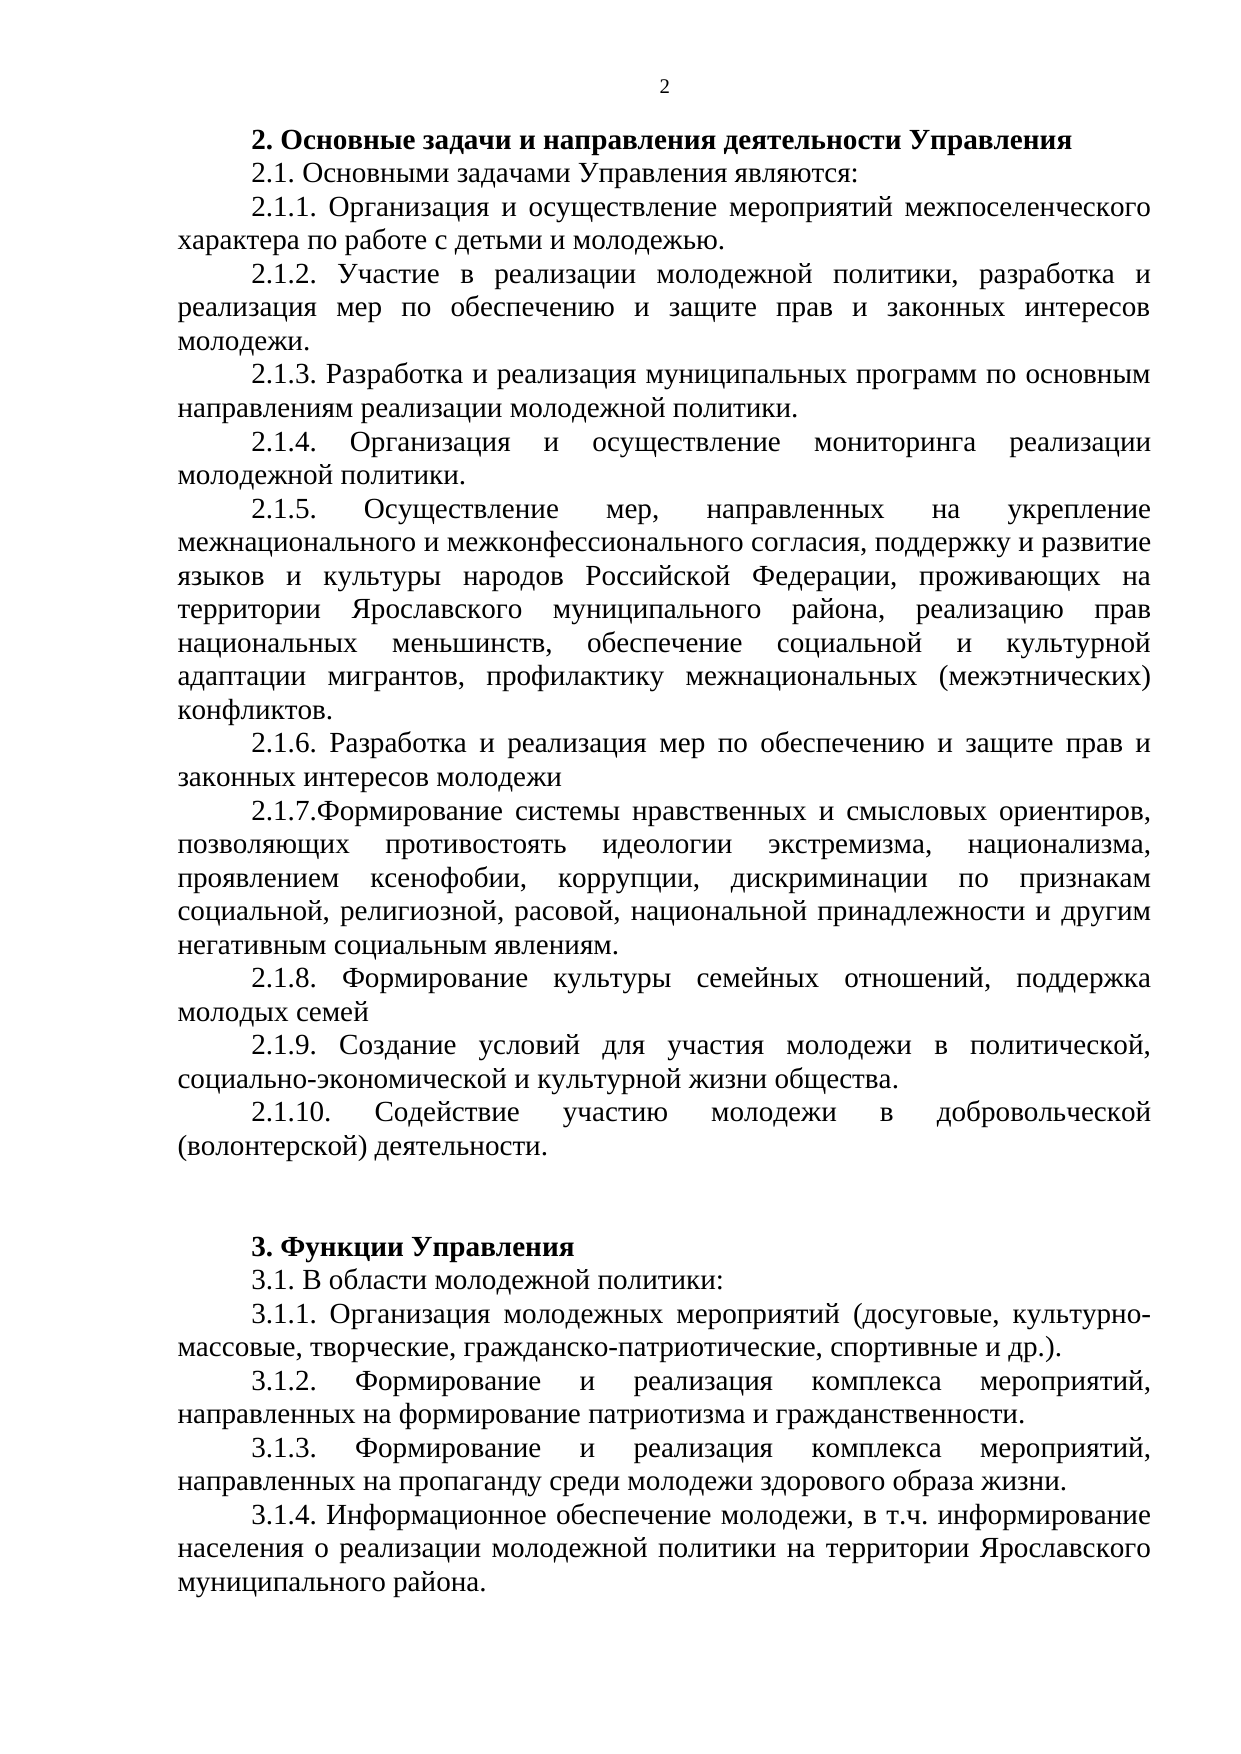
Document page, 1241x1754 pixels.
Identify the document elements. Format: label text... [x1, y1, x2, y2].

text 2.1.5. Осуществление мер, направленных на укрепление межнационального и межконфессионального согласия, поддержку и развитие языков и культуры народов Российской Федерации, проживающих на территории Ярославского муниципального района, реализацию прав национальных меньшинств, обеспечение социальной и культурной адаптации мигрантов, профилактику межнациональных (межэтнических) конфликтов. [177, 491, 1152, 726]
text 3.1.3. Формирование и реализация комплекса мероприятий, направленных на пропаганду среди молодежи здорового образа жизни. [177, 1430, 1152, 1497]
text 2.1.9. Создание условий для участия молодежи в политической, социально-экономической и культурной жизни общества. [177, 1027, 1152, 1094]
text 2.1.6. Разработка и реализация мер по обеспечению и защите прав и законных интересов молодежи [177, 726, 1152, 793]
text 2.1.8. Формирование культуры семейных отношений, поддержка молодых семей [177, 960, 1152, 1027]
text 3.1.2. Формирование и реализация комплекса мероприятий, направленных на формирование патриотизма и гражданственности. [177, 1363, 1152, 1430]
text 2.1.4. Организация и осуществление мониторинга реализации молодежной политики. [177, 424, 1152, 491]
text 2.1.2. Участие в реализации молодежной политики, разработка и реализация мер по обеспечению и защите прав и законных интересов молодежи. [177, 256, 1152, 357]
text 3. Функции Управления [177, 1229, 1152, 1262]
text 2.1. Основными задачами Управления являются: [177, 155, 1152, 189]
text 2.1.3. Разработка и реализация муниципальных программ по основным направлениям реализации молодежной политики. [177, 357, 1152, 424]
text 2.1.10. Содействие участию молодежи в добровольческой (волонтерской) деятельности. [177, 1094, 1152, 1162]
text 2.1.1. Организация и осуществление мероприятий межпоселенческого характера по работе с детьми и молодежью. [177, 189, 1152, 256]
text 2.1.7.Формирование системы нравственных и смысловых ориентиров, позволяющих противостоять идеологии экстремизма, национализма, проявлением ксенофобии, коррупции, дискриминации по признакам социальной, религиозной, расовой, национальной принадлежности и другим негативным социальным явлениям. [177, 793, 1152, 960]
text 3.1. В области молодежной политики: [177, 1262, 1152, 1296]
text 3.1.1. Организация молодежных мероприятий (досуговые, культурно-массовые, творческие, гражданско-патриотические, спортивные и др.). [177, 1296, 1152, 1363]
title 2. Основные задачи и направления деятельности Управления [177, 122, 1152, 155]
text 3.1.4. Информационное обеспечение молодежи, в т.ч. информирование населения о реализации молодежной политики на территории Ярославского муниципального района. [177, 1497, 1152, 1598]
